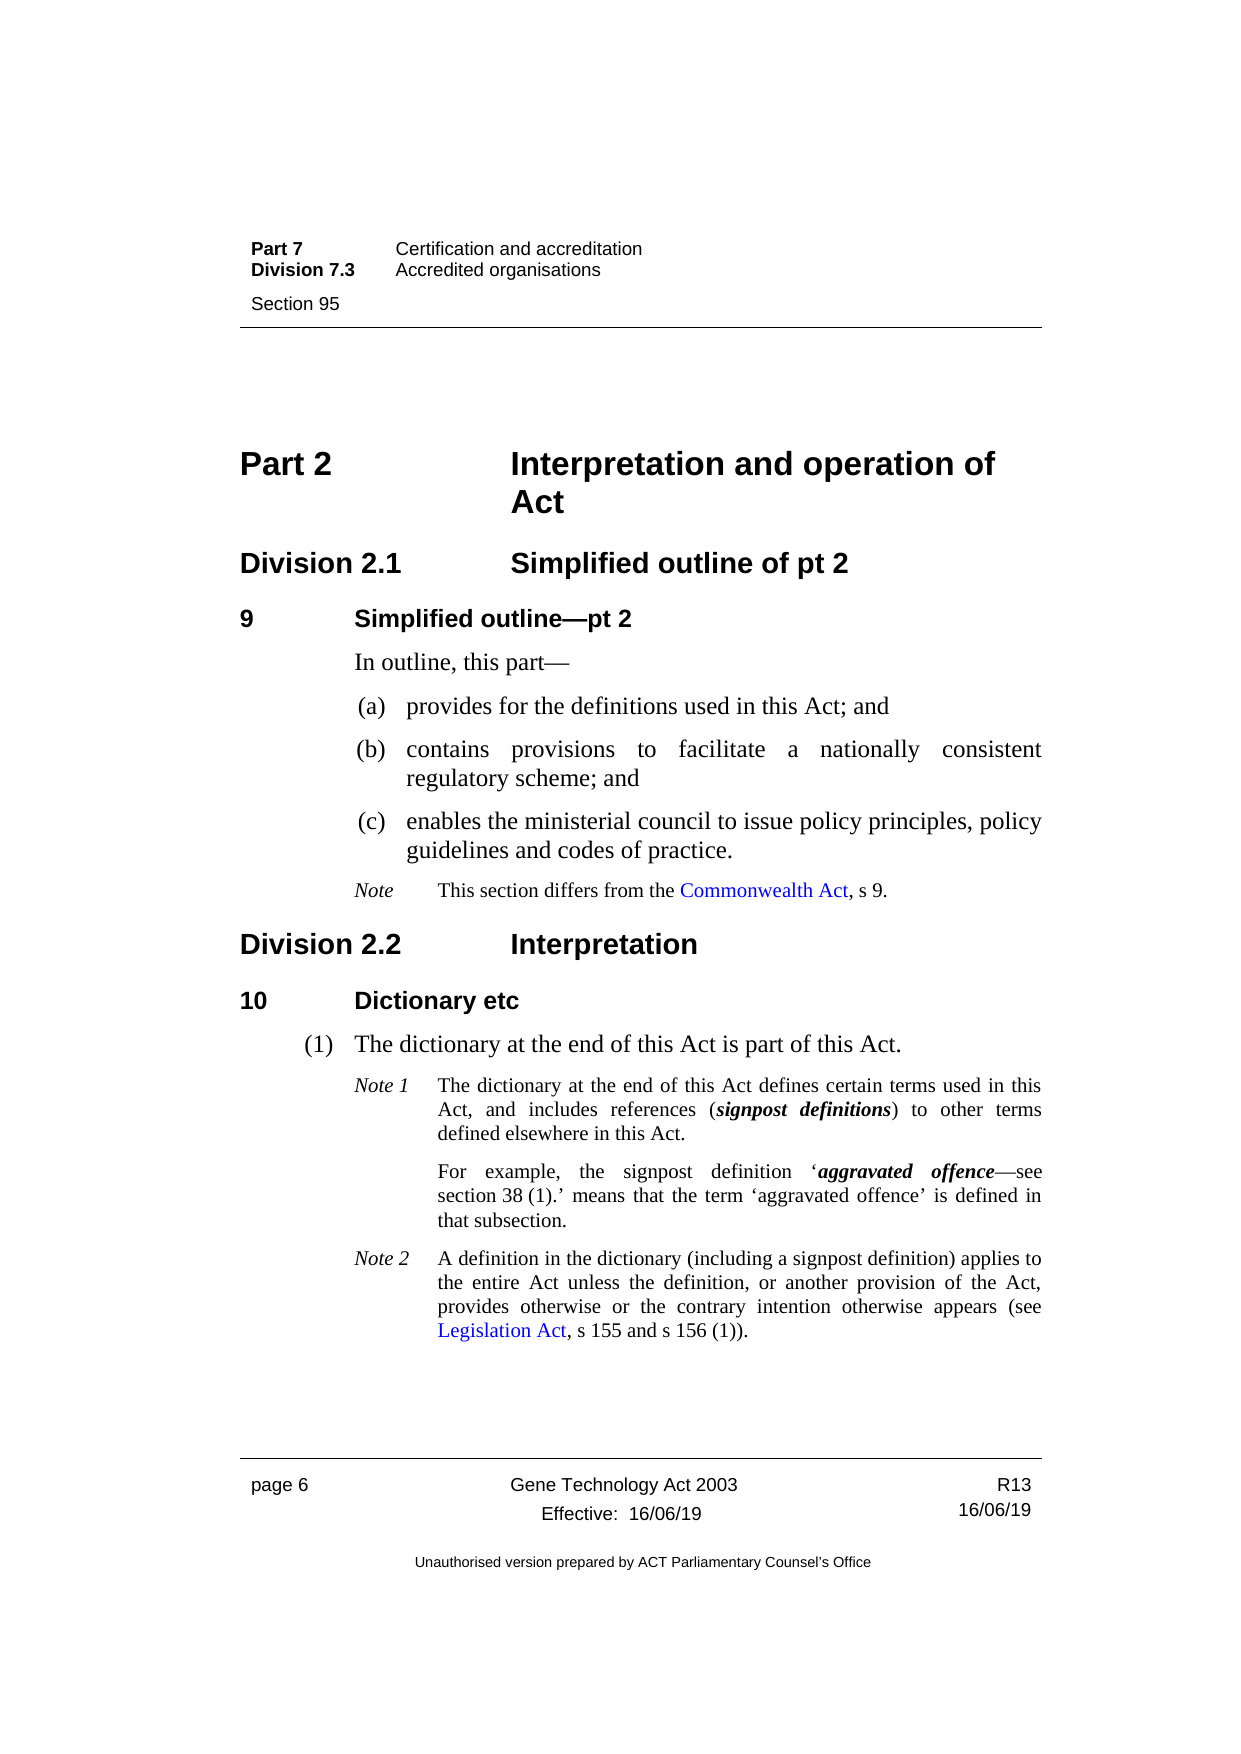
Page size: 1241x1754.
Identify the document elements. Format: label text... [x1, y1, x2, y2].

text (c) enables the ministerial council to issue policy principles, policy guidelines and codes of practice. [239, 806, 1042, 864]
text 10 Dictionary etc [239, 986, 1042, 1015]
text (b) contains provisions to facilitate a nationally consistent regulatory scheme; and [239, 734, 1042, 792]
text Note 1 The dictionary at the end of this Act defines certain terms used in this Act, and includes references (signpost definitions) to other terms defined elsewhere in this Act. [354, 1073, 1042, 1145]
text (1) The dictionary at the end of this Act is part of this Act. [239, 1029, 1042, 1058]
text (a) provides for the definitions used in this Act; and [239, 691, 1042, 719]
text Part 2 Interpretation and operation of Act [239, 444, 1042, 521]
text Note 2 A definition in the dictionary (including a signpost definition) applies to the entire Act unless the definition, or another provision of the Act, provides otherwise or the contrary intention otherwise appears (see Legislation Act, s 155 and s 156 (1)). [354, 1246, 1042, 1342]
text In outline, this part— [354, 647, 1042, 676]
text Division 2.2 Interpretation [239, 927, 1042, 961]
text Note This section differs from the Commonwealth Act, s 9. [354, 878, 1042, 902]
text For example, the signpost definition ‘aggravated offence—see section 38 (1).’ means that the term ‘aggravated offence’ is defined in that subsection. [354, 1159, 1042, 1232]
text Division 2.1 Simplified outline of pt 2 [239, 546, 1042, 579]
text 9 Simplified outline—pt 2 [239, 604, 1042, 633]
